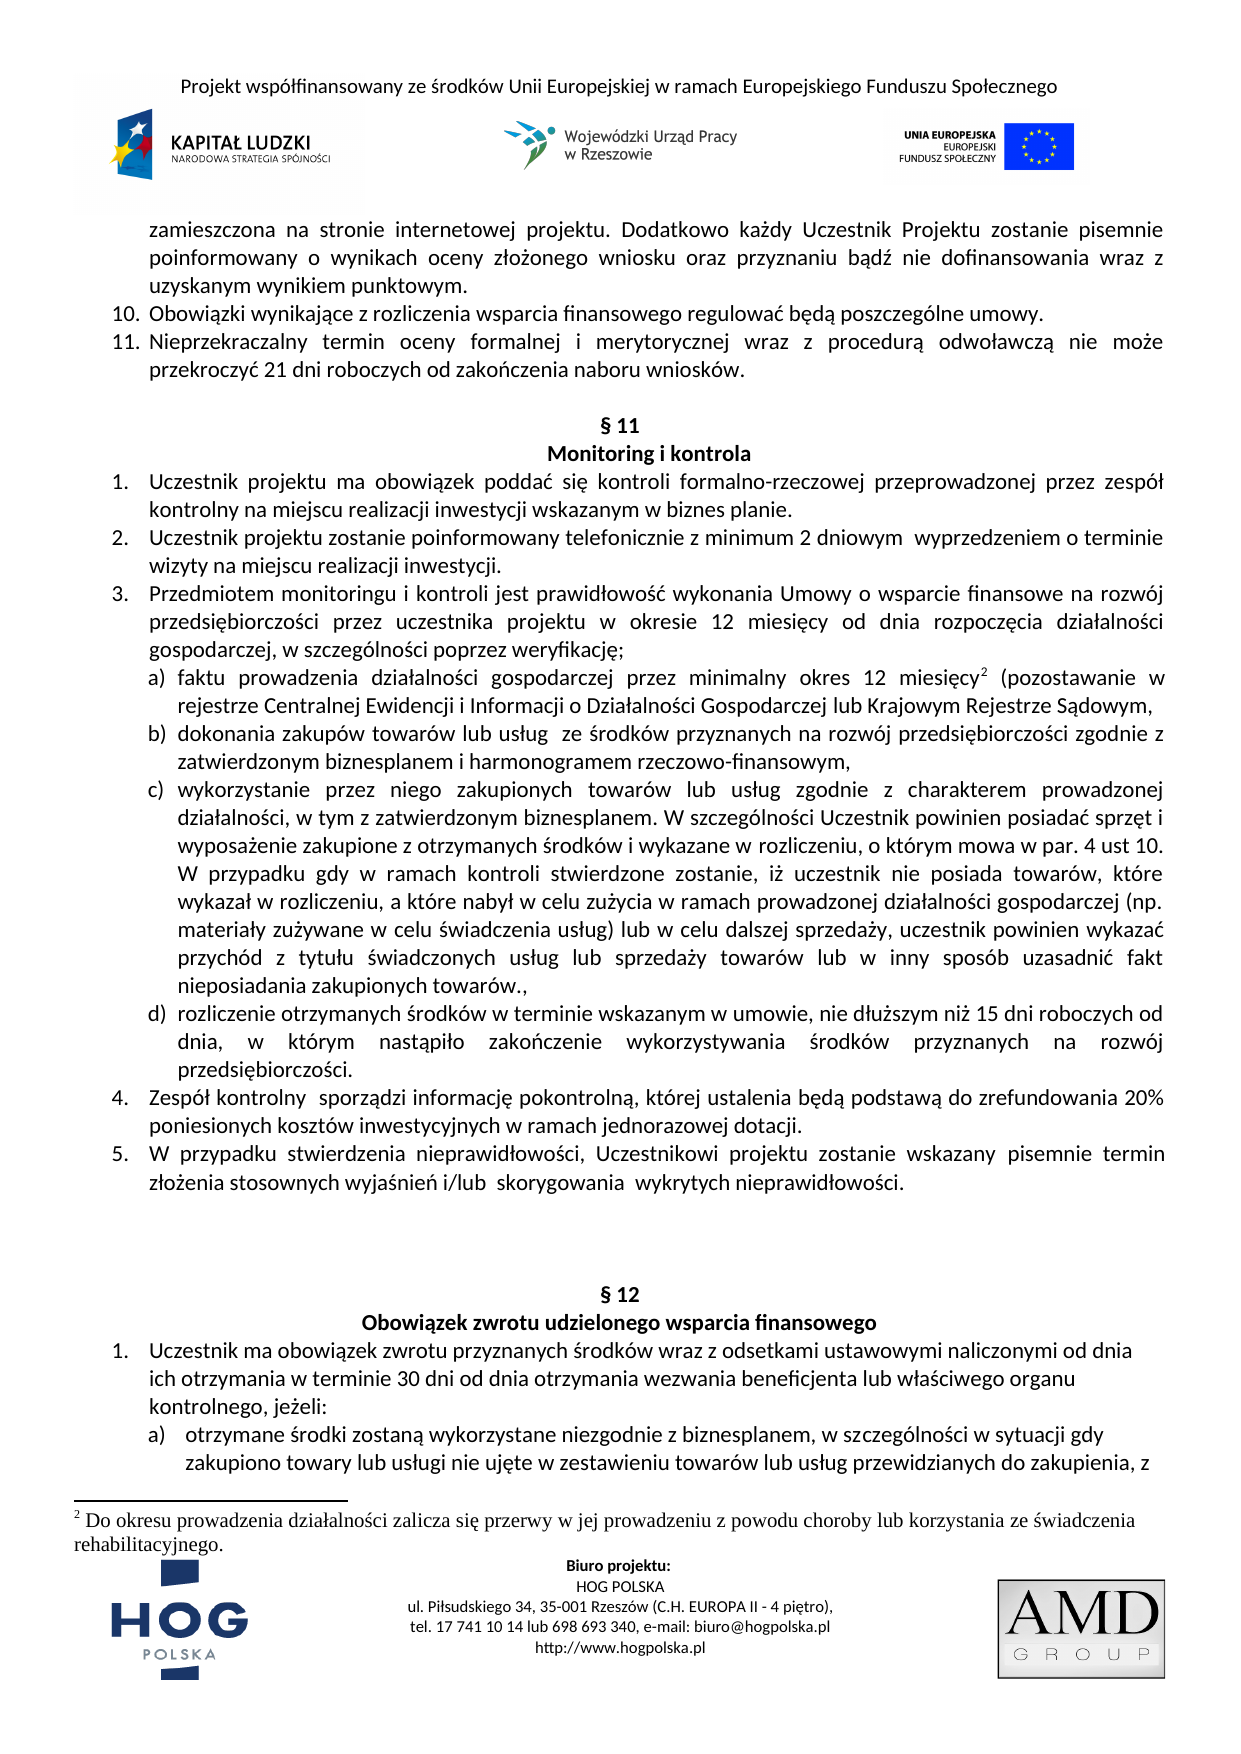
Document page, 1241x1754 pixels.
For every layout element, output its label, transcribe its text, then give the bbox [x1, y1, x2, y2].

picture [73, 1526, 285, 1713]
list Uczestnik projektu ma obowiązek poddać się kontroli formalno-rzeczowej przeprowadzonej przez zespół kontrolny na miejscu realizacji inwestycji wskazanym w biznes planie. [111, 467, 1165, 523]
list Nieprzekraczalny termin oceny formalnej i merytorycznej wraz z procedurą odwoławczą nie może przekroczyć 21 dni roboczych od zakończenia naboru wniosków. [111, 327, 1165, 383]
list rozliczenie otrzymanych środków w terminie wskazanym w umowie, nie dłuższym niż 15 dni roboczych od dnia, w którym nastąpiło zakończenie wykorzystywania środków przyznanych na rozwój przedsiębiorczości. [148, 999, 1165, 1083]
list Uczestnik projektu zostanie poinformowany telefonicznie z minimum 2 dniowym wyprzedzeniem o terminie wizyty na miejscu realizacji inwestycji. [111, 523, 1165, 579]
list wykorzystanie przez niego zakupionych towarów lub usług zgodnie z charakterem prowadzonej działalności, w tym z zatwierdzonym biznesplanem. W szczególności Uczestnik powinien posiadać sprzęt i wyposażenie zakupione z otrzymanych środków i wykazane w rozliczeniu, o którym mowa w par. 4 ust 10. W przypadku gdy w ramach kontroli stwierdzone zostanie, iż uczestnik nie posiada towarów, które wykazał w rozliczeniu, a które nabył w celu zużycia w ramach prowadzonej działalności gospodarczej (np. materiały zużywane w celu świadczenia usług) lub w celu dalszej sprzedaży, uczestnik powinien wykazać przychód z tytułu świadczonych usług lub sprzedaży towarów lub w inny sposób uzasadnić fakt nieposiadania zakupionych towarów., [148, 775, 1165, 999]
picture [73, 73, 365, 215]
list Uczestnik ma obowiązek zwrotu przyznanych środków wraz z odsetkami ustawowymi naliczonymi od dnia ich otrzymania w terminie 30 dni od dnia otrzymania wezwania beneficjenta lub właściwego organu kontrolnego, jeżeli: [111, 1336, 1165, 1420]
text § 12 [74, 1280, 1165, 1308]
picture [997, 1579, 1166, 1679]
text § 11 [74, 411, 1165, 439]
list Obowiązki wynikające z rozliczenia wsparcia finansowego regulować będą poszczególne umowy. [111, 299, 1165, 327]
list Przedmiotem monitoringu i kontroli jest prawidłowość wykonania Umowy o wsparcie finansowe na rozwój przedsiębiorczości przez uczestnika projektu w okresie 12 miesięcy od dnia rozpoczęcia działalności gospodarczej, w szczególności poprzez weryfikację; [111, 579, 1165, 663]
list Zespół kontrolny sporządzi informację pokontrolną, której ustalenia będą podstawą do zrefundowania 20% poniesionych kosztów inwestycyjnych w ramach jednorazowej dotacji. [111, 1083, 1165, 1139]
list dokonania zakupów towarów lub usług ze środków przyznanych na rozwój przedsiębiorczości zgodnie z zatwierdzonym biznesplanem i harmonogramem rzeczowo-finansowym, [148, 719, 1165, 775]
text Monitoring i kontrola [133, 439, 1165, 467]
list W przypadku stwierdzenia nieprawidłowości, Uczestnikowi projektu zostanie wskazany pisemnie termin złożenia stosownych wyjaśnień i/lub skorygowania wykrytych nieprawidłowości. [111, 1139, 1165, 1196]
list faktu prowadzenia działalności gospodarczej przez minimalny okres 12 miesięcy (pozostawanie w rejestrze Centralnej Ewidencji i Informacji o Działalności Gospodarczej lub Krajowym Rejestrze Sądowym, [148, 663, 1165, 719]
text Obowiązek zwrotu udzielonego wsparcia finansowego [74, 1308, 1165, 1336]
